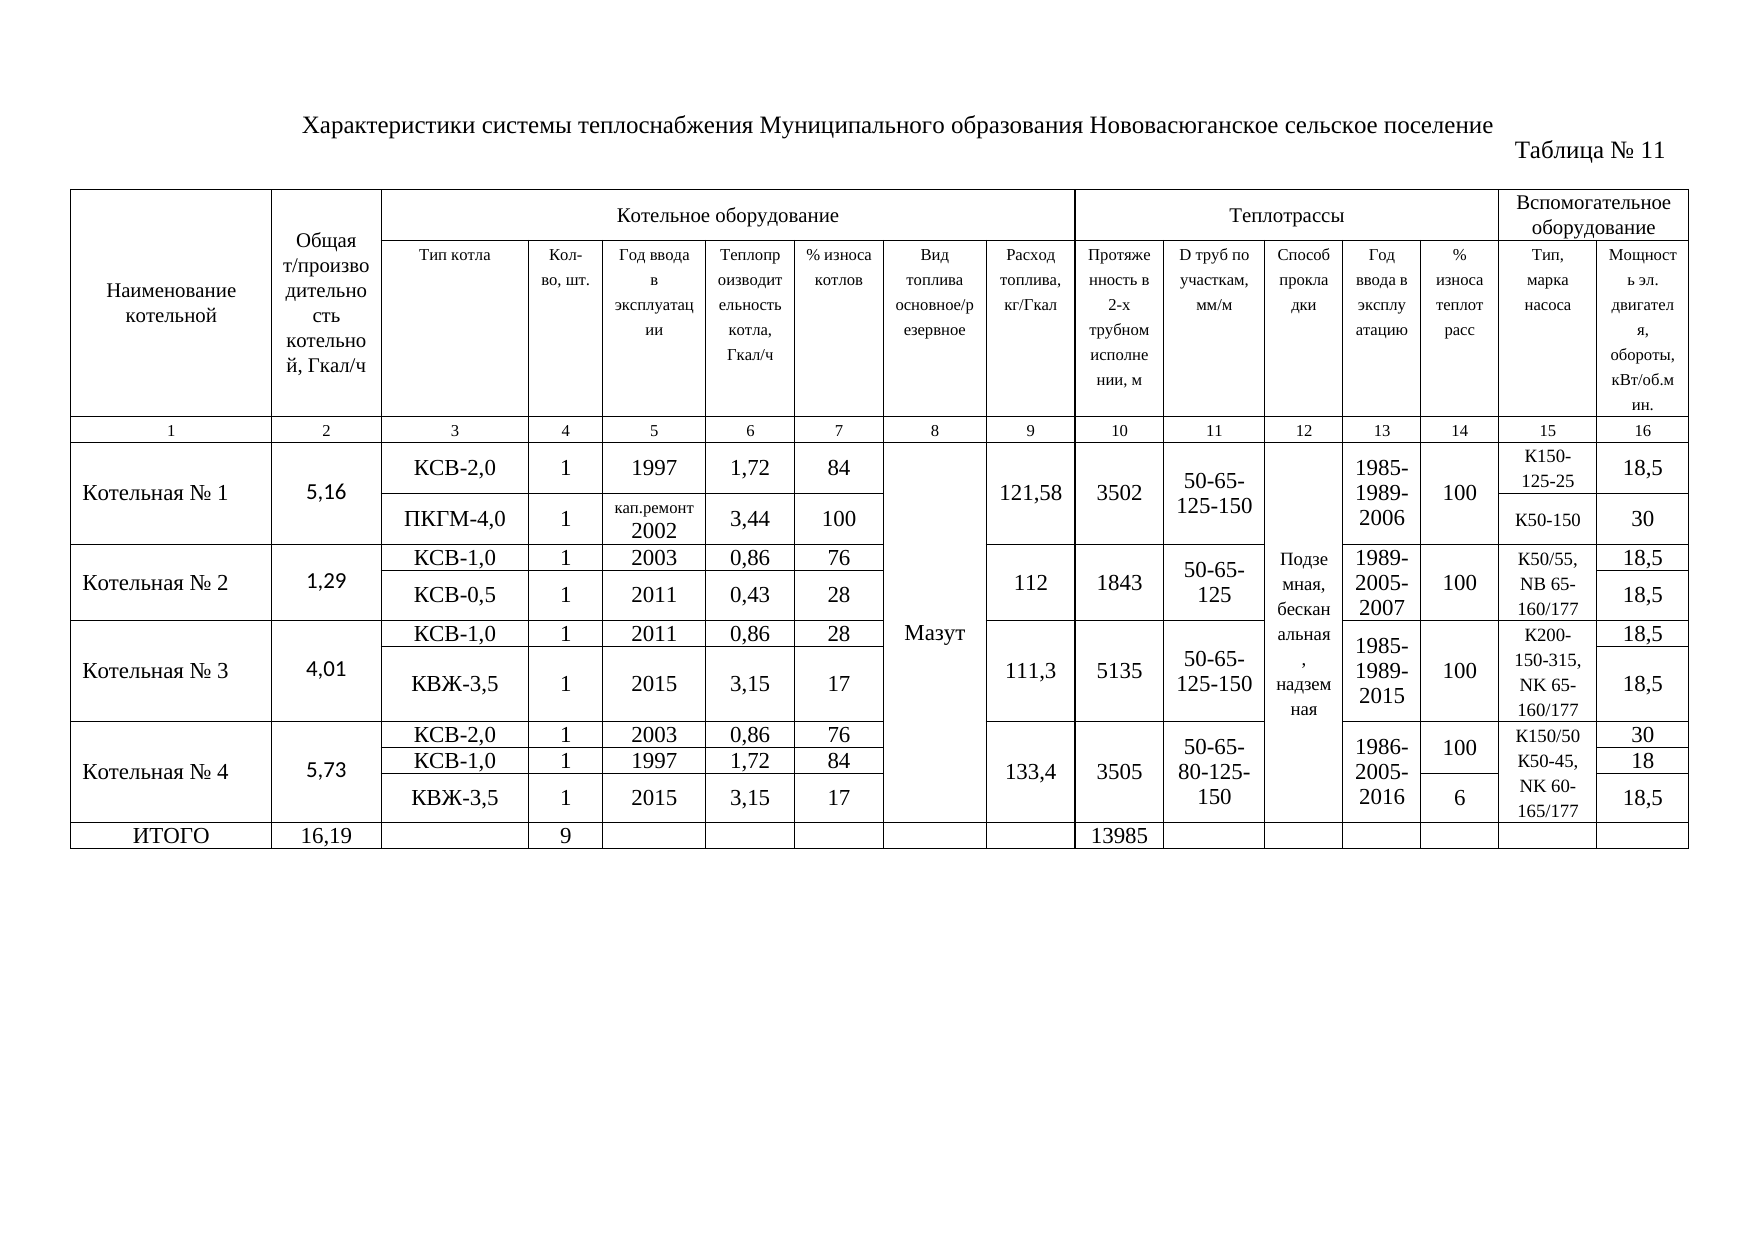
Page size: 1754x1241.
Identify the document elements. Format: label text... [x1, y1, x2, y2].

table_cell [1343, 823, 1420, 848]
table_cell 2003 [603, 545, 705, 570]
table_cell Тип котла [382, 241, 528, 416]
table_cell 50-65-125 [1164, 545, 1264, 620]
table_cell [1499, 823, 1596, 848]
table_cell 6 [1421, 774, 1498, 822]
table_cell 2 [272, 417, 381, 442]
table_cell 18 [1597, 748, 1688, 773]
table_cell 2003 [603, 722, 705, 747]
table_cell К150/50 К50-45, NK 60-165/177 [1499, 722, 1596, 822]
table_cell Подземная, бесканальная, надземная [1265, 443, 1342, 822]
table_cell 100 [1421, 722, 1498, 773]
table_cell 0,86 [706, 545, 794, 570]
text Характеристики системы теплоснабжения Муниципального образования Нововасюганское сельское поселение [130, 114, 1665, 139]
table_cell 9 [529, 823, 602, 848]
table_cell [987, 823, 1074, 848]
table_cell [795, 823, 883, 848]
table_cell [1421, 823, 1498, 848]
table_cell 1 [529, 571, 602, 620]
table_cell КСВ-1,0 [382, 545, 528, 570]
table_cell D труб по участкам, мм/м [1164, 241, 1264, 416]
table_cell КСВ-1,0 [382, 621, 528, 646]
table_cell 16,19 [272, 823, 381, 848]
table_cell 76 [795, 722, 883, 747]
table_cell Расход топлива, кг/Гкал [987, 241, 1074, 416]
table_cell 121,58 [987, 443, 1074, 544]
table_cell 1 [529, 621, 602, 646]
table_cell 5 [603, 417, 705, 442]
table_cell Протяженность в 2-х трубном исполнении, м [1076, 241, 1163, 416]
table_cell 1997 [603, 748, 705, 773]
table_cell % износа котлов [795, 241, 883, 416]
table_cell 16 [1597, 417, 1688, 442]
table_cell 12 [1265, 417, 1342, 442]
table_cell КСВ-2,0 [382, 722, 528, 747]
table_cell 2015 [603, 774, 705, 822]
table_cell Мощность эл. двигателя, обороты, кВт/об.мин. [1597, 241, 1688, 416]
table_cell 5135 [1076, 621, 1163, 721]
table_cell Котельная № 1 [71, 443, 271, 544]
table_cell Кол-во, шт. [529, 241, 602, 416]
table_header Наименование котельной [71, 190, 271, 416]
table_cell 18,5 [1597, 647, 1688, 721]
table_cell 18,5 [1597, 774, 1688, 822]
table_cell 0,86 [706, 621, 794, 646]
table_cell К50/55, NB 65-160/177 [1499, 545, 1596, 620]
text Таблица № 11 [130, 139, 1665, 164]
table_cell К50-150 [1499, 494, 1596, 544]
table_cell [603, 823, 705, 848]
table_cell 1 [529, 545, 602, 570]
table_cell 3,44 [706, 494, 794, 544]
table_cell 1 [529, 494, 602, 544]
table_cell ИТОГО [71, 823, 271, 848]
table_cell 13 [1343, 417, 1420, 442]
table_cell 100 [795, 494, 883, 544]
table_cell [1265, 823, 1342, 848]
table_cell Способ прокладки [1265, 241, 1342, 416]
table_cell 1 [529, 722, 602, 747]
table_cell 18,5 [1597, 545, 1688, 570]
table_cell 1 [71, 417, 271, 442]
table_cell 50-65-125-150 [1164, 443, 1264, 544]
table_cell Год ввода в эксплуатацию [1343, 241, 1420, 416]
table_cell 7 [795, 417, 883, 442]
table_cell 3505 [1076, 722, 1163, 822]
table_cell 100 [1421, 621, 1498, 721]
table_cell Год ввода в эксплуатации [603, 241, 705, 416]
table_cell КСВ-2,0 [382, 443, 528, 493]
table_cell 3502 [1076, 443, 1163, 544]
table_cell 11 [1164, 417, 1264, 442]
table_cell [1597, 823, 1688, 848]
table_cell 50-65-125-150 [1164, 621, 1264, 721]
table_cell Котельная № 4 [71, 722, 271, 822]
table_cell 0,43 [706, 571, 794, 620]
table_cell 8 [884, 417, 986, 442]
table_cell 4 [529, 417, 602, 442]
table_cell 1 [529, 748, 602, 773]
table_cell [706, 823, 794, 848]
table_cell 1843 [1076, 545, 1163, 620]
table_cell 100 [1421, 545, 1498, 620]
table_cell Мазут [884, 443, 986, 822]
table_cell Котельная № 3 [71, 621, 271, 721]
table_cell К200-150-315, NK 65-160/177 [1499, 621, 1596, 721]
table_cell 5,16 [272, 443, 381, 544]
table_cell 4,01 [272, 621, 381, 721]
table_cell 1986-2005-2016 [1343, 722, 1420, 822]
table_cell % износа теплотрасс [1421, 241, 1498, 416]
table_cell КСВ-1,0 [382, 748, 528, 773]
table_cell 2011 [603, 621, 705, 646]
table_cell 28 [795, 621, 883, 646]
table_cell КВЖ-3,5 [382, 647, 528, 721]
table_cell 0,86 [706, 722, 794, 747]
table_cell 1 [529, 443, 602, 493]
table_cell 1 [529, 647, 602, 721]
table_cell 9 [987, 417, 1074, 442]
table_cell 30 [1597, 494, 1688, 544]
table_cell 84 [795, 748, 883, 773]
table_cell 6 [706, 417, 794, 442]
table_cell Тип, марка насоса [1499, 241, 1596, 416]
table_header Общая т/производительность котельной, Гкал/ч [272, 190, 381, 416]
table_cell 3 [382, 417, 528, 442]
table_cell 1997 [603, 443, 705, 493]
table_cell 30 [1597, 722, 1688, 747]
table_cell кап.ремонт 2002 [603, 494, 705, 544]
table_cell 28 [795, 571, 883, 620]
table_cell 1985-1989-2006 [1343, 443, 1420, 544]
table_header Теплотрассы [1076, 190, 1498, 240]
table_cell 133,4 [987, 722, 1074, 822]
table_cell К150-125-25 [1499, 443, 1596, 493]
table_cell Теплопроизводительность котла, Гкал/ч [706, 241, 794, 416]
table_header Вспомогательное оборудование [1499, 190, 1688, 240]
table_cell 50-65-80-125-150 [1164, 722, 1264, 822]
table_cell 111,3 [987, 621, 1074, 721]
table_cell 112 [987, 545, 1074, 620]
table_header Котельное оборудование [382, 190, 1074, 240]
table_cell 100 [1421, 443, 1498, 544]
table_cell КСВ-0,5 [382, 571, 528, 620]
table_cell 10 [1076, 417, 1163, 442]
table_cell 18,5 [1597, 443, 1688, 493]
table_cell 1989-2005-2007 [1343, 545, 1420, 620]
table_cell 18,5 [1597, 571, 1688, 620]
table_cell Котельная № 2 [71, 545, 271, 620]
table_cell 17 [795, 647, 883, 721]
table_cell 84 [795, 443, 883, 493]
table_cell 76 [795, 545, 883, 570]
table_cell 14 [1421, 417, 1498, 442]
table_cell ПКГМ-4,0 [382, 494, 528, 544]
table_cell 18,5 [1597, 621, 1688, 646]
table_cell 5,73 [272, 722, 381, 822]
table_cell Вид топлива основное/резервное [884, 241, 986, 416]
table_cell 2011 [603, 571, 705, 620]
table_cell 1,72 [706, 748, 794, 773]
table_cell [382, 823, 528, 848]
table_cell 1,72 [706, 443, 794, 493]
table_cell 1 [529, 774, 602, 822]
table_cell КВЖ-3,5 [382, 774, 528, 822]
table_cell 1,29 [272, 545, 381, 620]
table_cell 1985-1989-2015 [1343, 621, 1420, 721]
table_cell 15 [1499, 417, 1596, 442]
table_cell [884, 823, 986, 848]
table_cell 13985 [1076, 823, 1163, 848]
table_cell 3,15 [706, 774, 794, 822]
table_cell 2015 [603, 647, 705, 721]
table_cell [1164, 823, 1264, 848]
table_cell 3,15 [706, 647, 794, 721]
table_cell 17 [795, 774, 883, 822]
